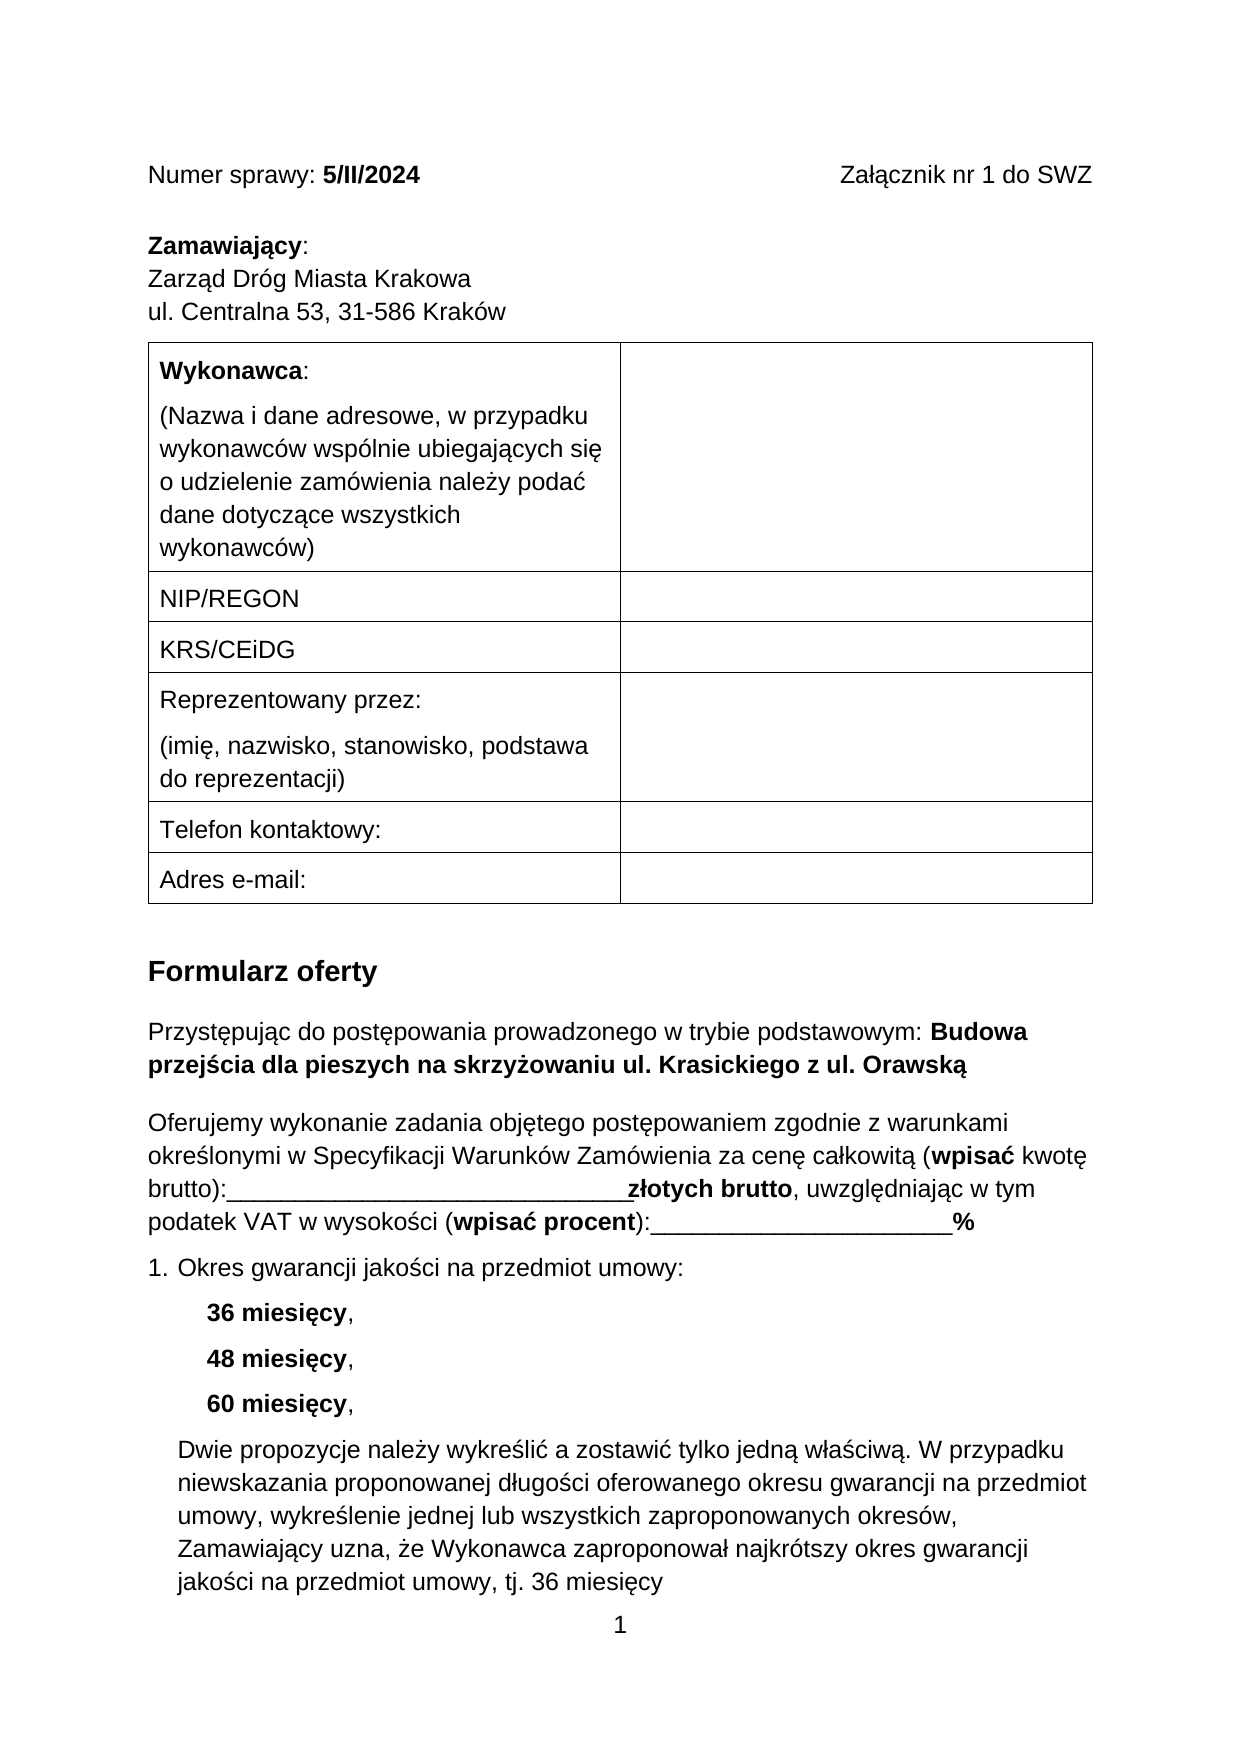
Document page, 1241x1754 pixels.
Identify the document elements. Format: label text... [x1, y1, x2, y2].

text Przystępując do postępowania prowadzonego w trybie podstawowym: Budowa przejścia dla pieszych na skrzyżowaniu ul. Krasickiego z ul. Orawską [148, 1017, 1093, 1079]
table_cell KRS/CEiDG [149, 622, 620, 672]
table_cell [621, 572, 1092, 621]
table_cell [621, 673, 1092, 801]
table_header Wykonawca: (Nazwa i dane adresowe, w przypadku wykonawców wspólnie ubiegających się o udzielenie zamówienia należy podać dane dotyczące wszystkich wykonawców) [149, 343, 620, 571]
table_cell Telefon kontaktowy: [149, 802, 620, 852]
list 60 miesięcy, [207, 1389, 1093, 1418]
table_cell [621, 622, 1092, 672]
table_cell NIP/REGON [149, 572, 620, 621]
list Okres gwarancji jakości na przedmiot umowy: [148, 1253, 1093, 1282]
table_header [621, 343, 1092, 571]
table_cell Adres e-mail: [149, 853, 620, 903]
text Dwie propozycje należy wykreślić a zostawić tylko jedną właściwą. W przypadku niewskazania proponowanej długości oferowanego okresu gwarancji na przedmiot umowy, wykreślenie jednej lub wszystkich zaproponowanych okresów, Zamawiający uzna, że Wykonawca zaproponował najkrótszy okres gwarancji jakości na przedmiot umowy, tj. 36 miesięcy [177, 1435, 1093, 1596]
table_cell [621, 802, 1092, 852]
list 48 miesięcy, [207, 1344, 1093, 1373]
text ul. Centralna 53, 31-586 Kraków [148, 297, 1093, 325]
list 36 miesięcy, [207, 1298, 1093, 1327]
table_cell Reprezentowany przez: (imię, nazwisko, stanowisko, podstawa do reprezentacji) [149, 673, 620, 801]
text Zamawiający: [148, 231, 1093, 259]
text Numer sprawy: 5/II/2024 Załącznik nr 1 do SWZ [148, 160, 1093, 189]
table_cell [621, 853, 1092, 903]
text Zarząd Dróg Miasta Krakowa [148, 264, 1093, 292]
text Oferujemy wykonanie zadania objętego postępowaniem zgodnie z warunkami określonymi w Specyfikacji Warunków Zamówienia za cenę całkowitą (wpisać kwotę brutto): złotych brutto, uwzględniając w tym podatek VAT w wysokości (wpisać procent): % [148, 1108, 1093, 1236]
text Formularz oferty [148, 954, 1093, 987]
